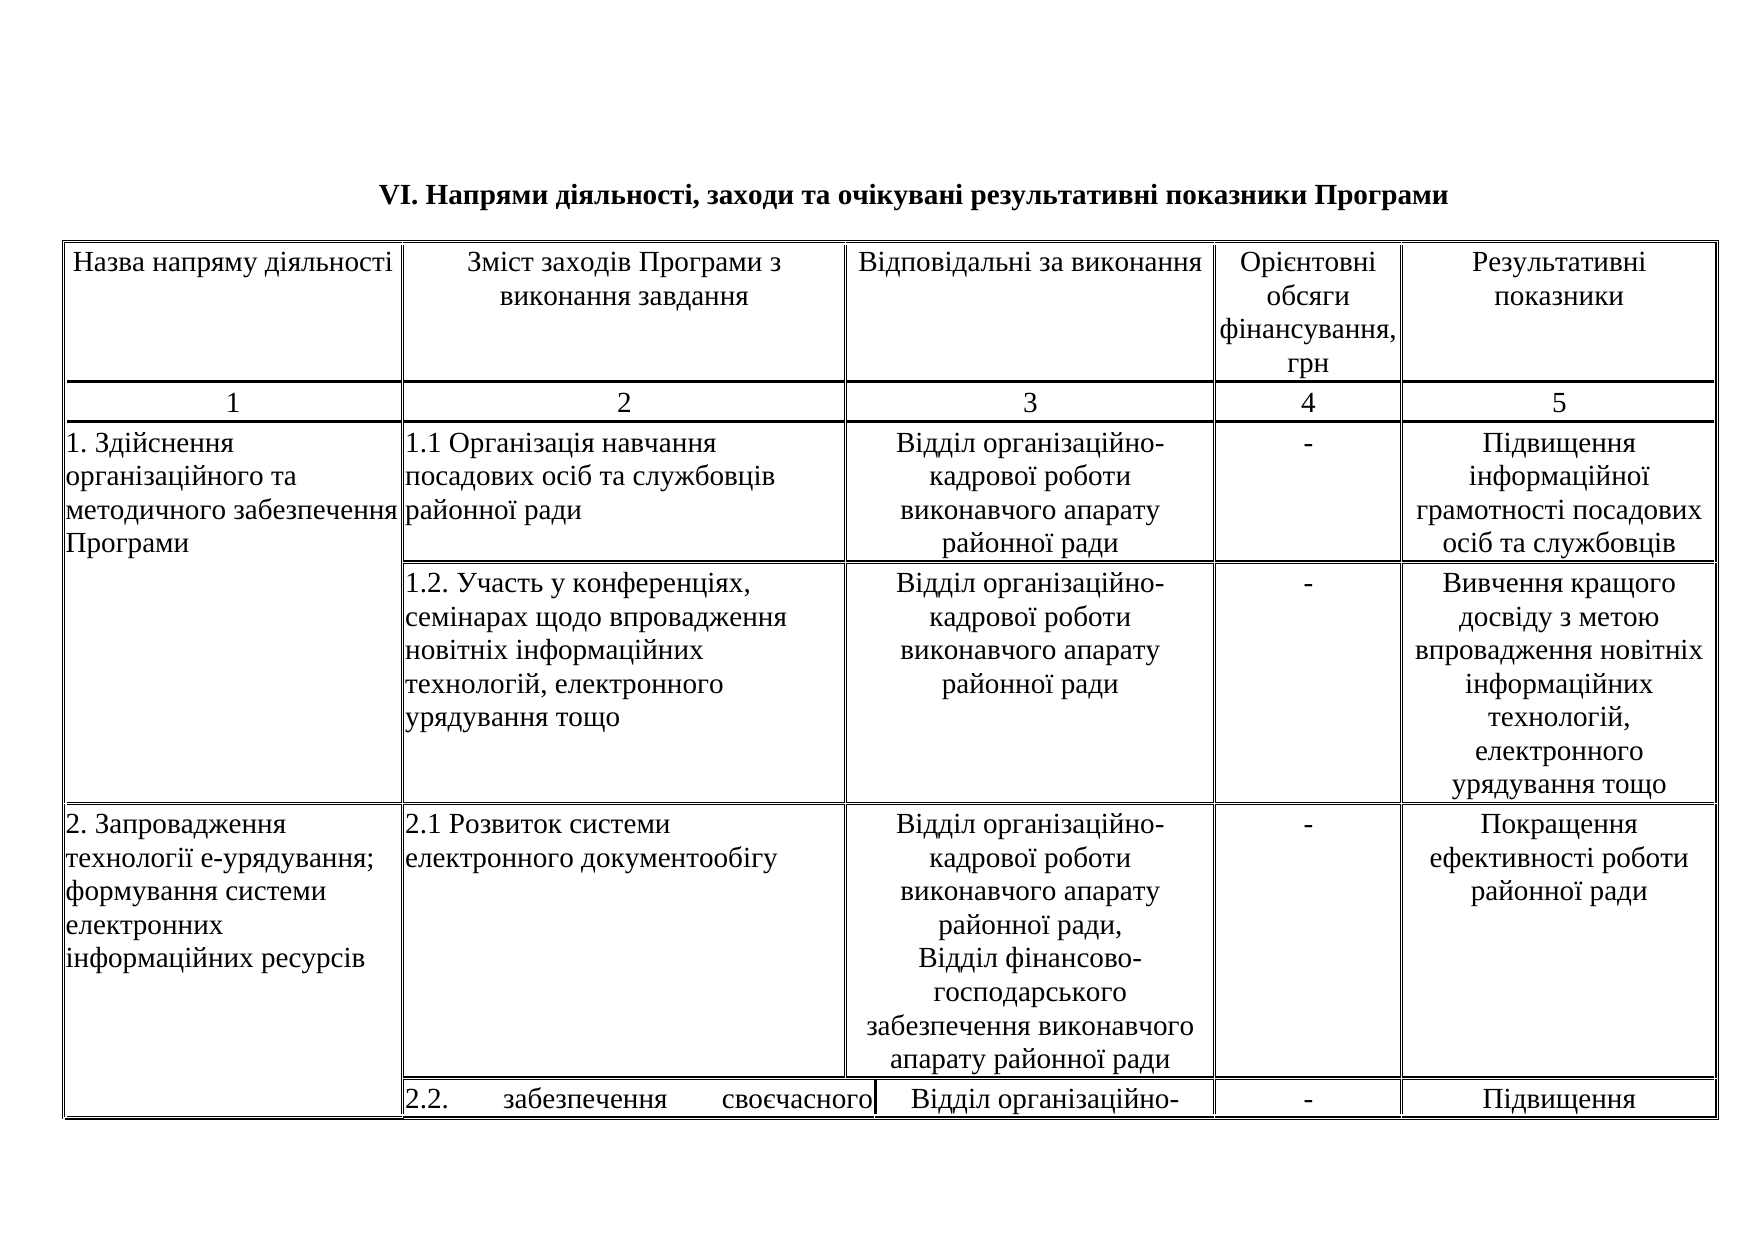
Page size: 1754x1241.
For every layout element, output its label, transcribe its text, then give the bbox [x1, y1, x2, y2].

table_cell 3 [847, 383, 1213, 420]
table_cell - [1216, 805, 1400, 1076]
table_cell 1 [65, 380, 401, 420]
table_cell Відділ організаційно-кадрової роботи виконавчого апарату районної ради [847, 564, 1213, 802]
table_cell Відділ організаційно-кадрової роботи виконавчого апарату районної ради, Відділ фінансово-господарського забезпечення виконавчого апарату районної ради [847, 805, 1213, 1076]
text VІ. Напрями діяльності, заходи та очікувані результативні показники Програми [118, 177, 1636, 211]
table_header Відповідальні за виконання [846, 243, 1215, 380]
table_cell 2.1 Розвиток системи електронного документообігу [404, 805, 844, 1076]
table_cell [1401, 1076, 1716, 1116]
table_cell Вивчення кращого досвіду з метою впровадження новітніх інформаційних технологій, електронного урядування тощо [1403, 560, 1716, 802]
table_cell - [1216, 423, 1400, 560]
table_cell Покращення ефективності роботи районної ради [1401, 802, 1717, 1076]
table_cell Відділ організаційно-кадрової роботи виконавчого апарату районної ради [847, 423, 1213, 560]
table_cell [403, 1080, 875, 1116]
table_cell 4 [1216, 383, 1400, 420]
table_header Орієнтовні обсяги фінансування, грн [1215, 243, 1401, 380]
table_header Результативні показники [1401, 243, 1715, 380]
table_cell - [1216, 564, 1400, 802]
table_cell 2 [404, 383, 844, 420]
table_header Назва напряму діяльності [65, 243, 403, 380]
table_cell 5 [1403, 380, 1715, 420]
table_cell 1.2. Участь у конференціях, семінарах щодо впровадження новітніх інформаційних технологій, електронного урядування тощо [404, 564, 844, 802]
table_cell 1. Здійснення організаційного та методичного забезпечення Програми [65, 420, 401, 802]
table_cell Підвищення інформаційної грамотності посадових осіб та службовців [1403, 420, 1715, 560]
table_header Зміст заходів Програми з виконання завдання [403, 243, 846, 380]
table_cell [875, 1080, 1215, 1116]
table_cell 1.1 Організація навчання посадових осіб та службовців районної ради [404, 423, 844, 560]
table_cell - [1215, 1080, 1401, 1116]
table_cell 2. Запровадження технології е-урядування; формування системи електронних інформаційних ресурсів [63, 802, 403, 1116]
